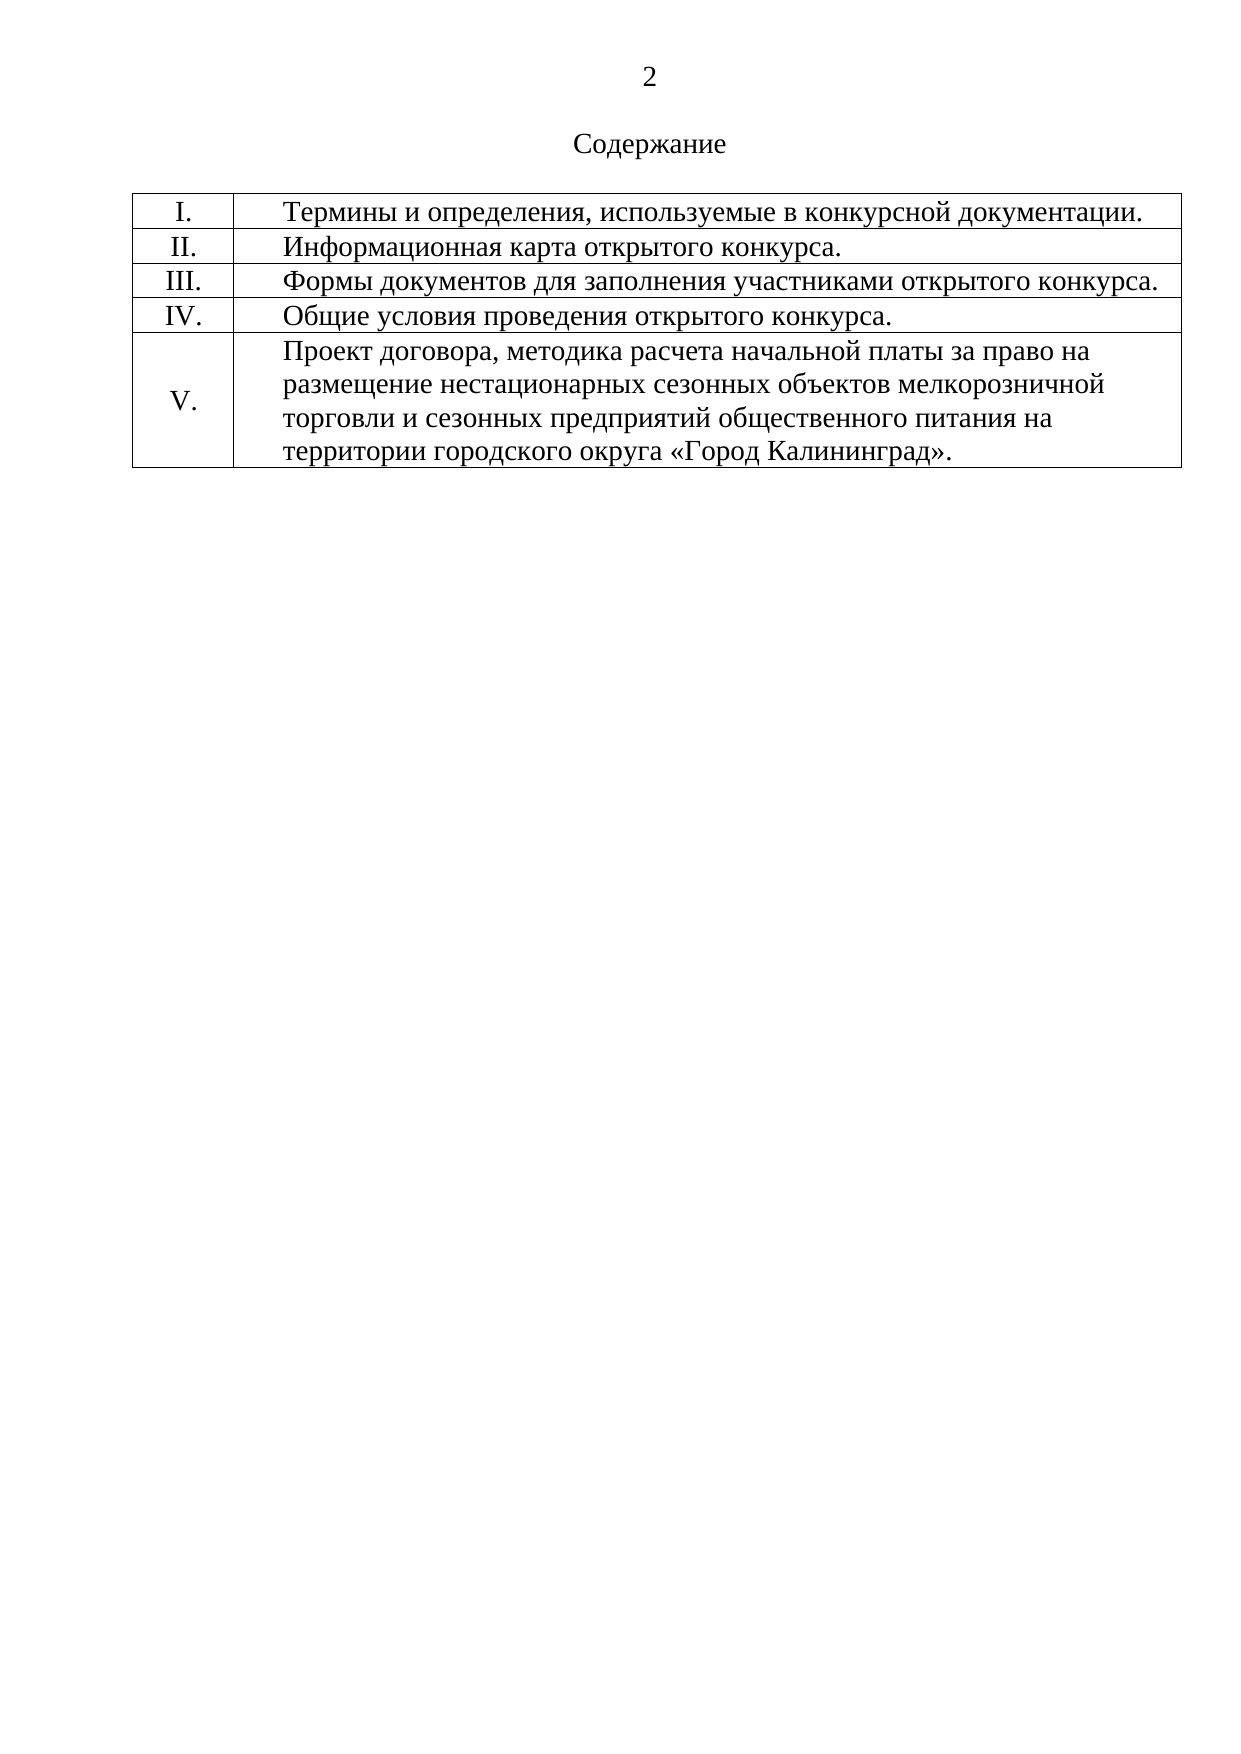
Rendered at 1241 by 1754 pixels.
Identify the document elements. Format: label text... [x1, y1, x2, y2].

table_cell IV. [133, 298, 233, 332]
table_header I. [133, 194, 233, 228]
table_cell Общие условия проведения открытого конкурса. [234, 298, 1181, 332]
table_cell Информационная карта открытого конкурса. [234, 229, 1181, 262]
table_cell III. [133, 264, 233, 297]
text Содержание [118, 126, 1181, 160]
table_header Термины и определения, используемые в конкурсной документации. [234, 194, 1181, 228]
table_cell II. [133, 229, 233, 262]
table_cell Проект договора, методика расчета начальной платы за право на размещение нестационарных сезонных объектов мелкорозничной торговли и сезонных предприятий общественного питания на территории городского округа «Город Калининград». [234, 333, 1181, 467]
table_cell Формы документов для заполнения участниками открытого конкурса. [234, 264, 1181, 297]
table_cell V. [133, 333, 233, 467]
